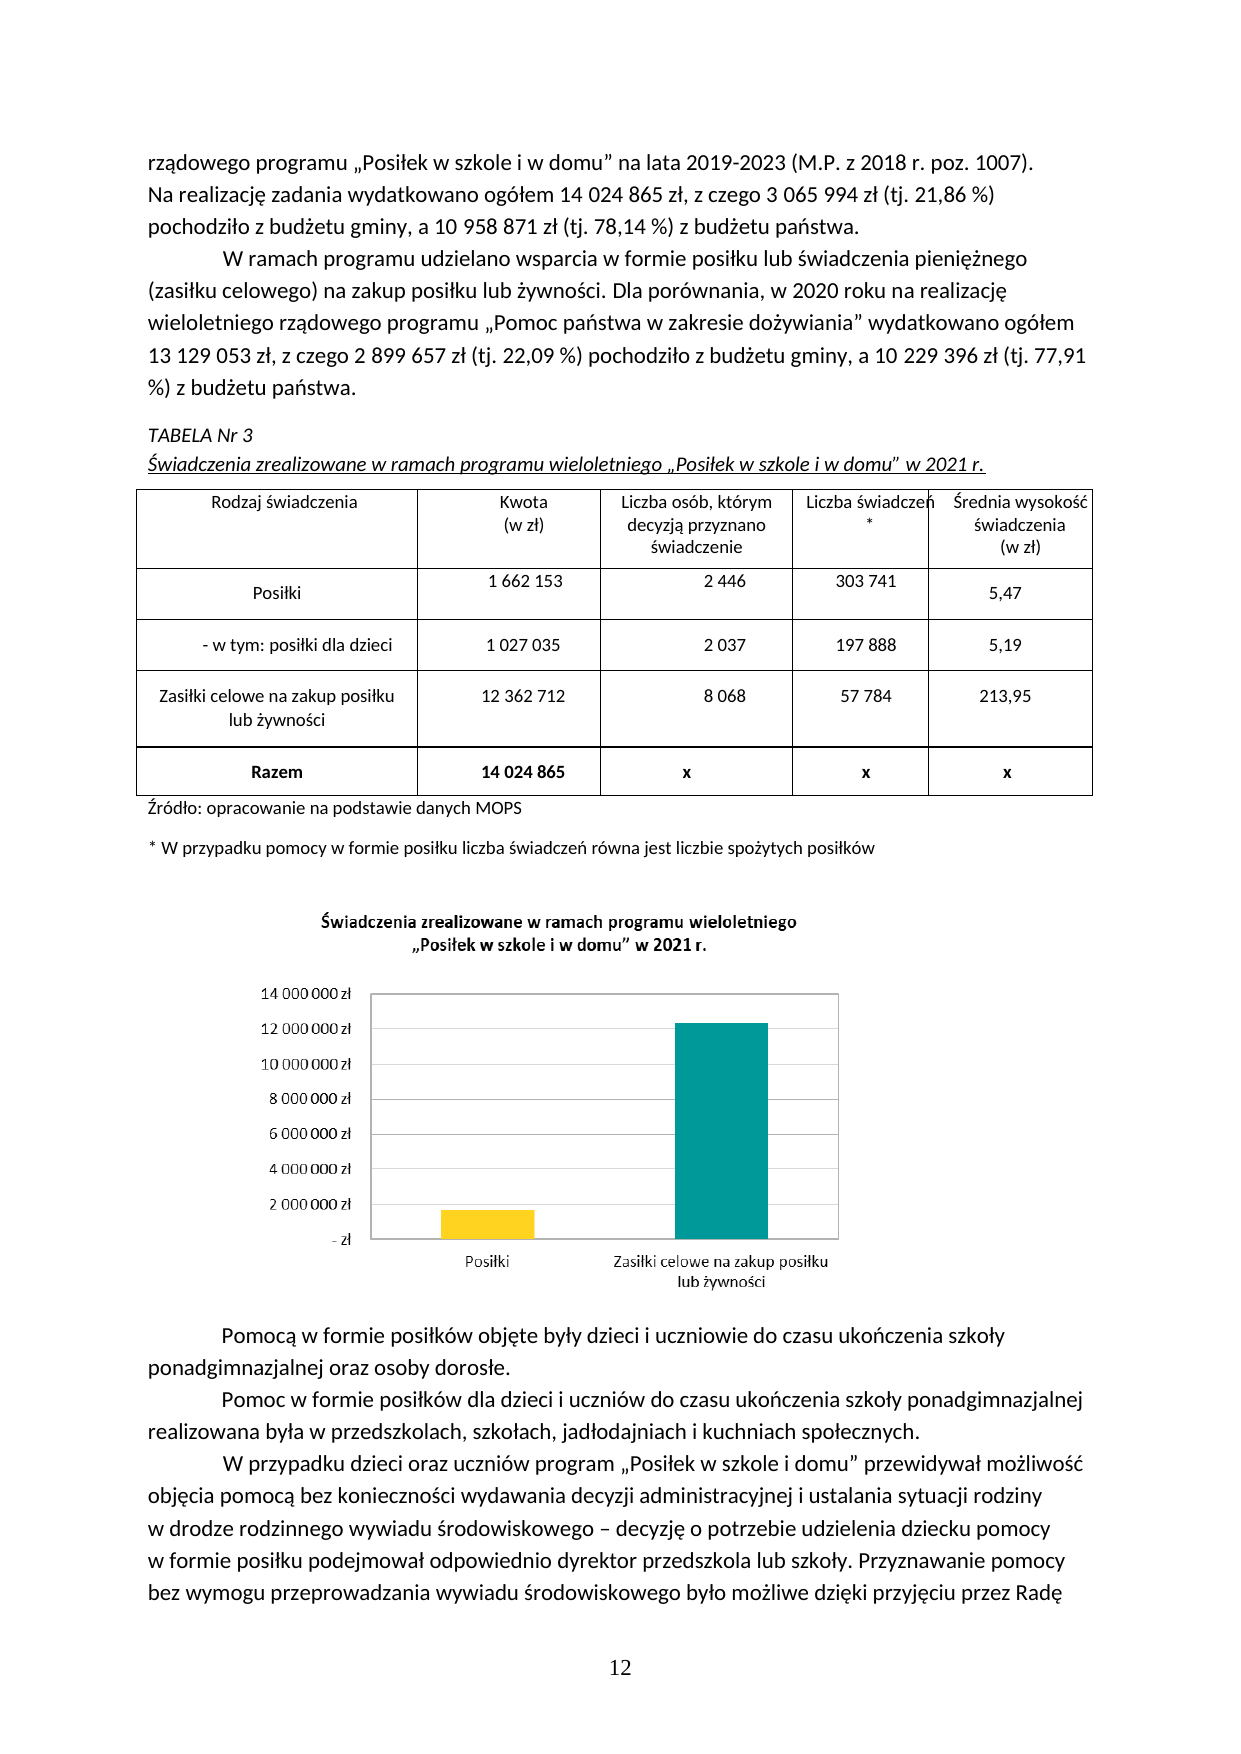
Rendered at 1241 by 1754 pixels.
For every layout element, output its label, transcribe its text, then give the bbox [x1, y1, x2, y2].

table_cell 1 662 153 [418, 569, 600, 619]
table_header Liczba osób, którym decyzją przyznano świadczenie [601, 490, 792, 568]
table_cell Razem [137, 748, 417, 795]
text * W przypadku pomocy w formie posiłku liczba świadczeń równa jest liczbie spożytych posiłków [148, 836, 1093, 859]
text Pomocą w formie posiłków objęte były dzieci i uczniowie do czasu ukończenia szkoły ponadgimnazjalnej oraz osoby dorosłe. [148, 1321, 1093, 1381]
table_header Średnia wysokość świadczenia (w zł) [929, 490, 1092, 568]
table_cell x [601, 748, 792, 795]
table_cell 5,19 [929, 620, 1092, 670]
picture [221, 906, 874, 1309]
table_cell 2 446 [601, 569, 792, 619]
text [148, 148, 1093, 240]
table_cell 1 027 035 [418, 620, 600, 670]
table_cell 2 037 [601, 620, 792, 670]
text Pomoc w formie posiłków dla dzieci i uczniów do czasu ukończenia szkoły ponadgimnazjalnej realizowana była w przedszkolach, szkołach, jadłodajniach i kuchniach społecznych. [148, 1385, 1093, 1445]
table_cell 303 741 [793, 569, 928, 619]
text Źródło: opracowanie na podstawie danych MOPS [148, 796, 1093, 819]
text W ramach programu udzielano wsparcia w formie posiłku lub świadczenia pieniężnego (zasiłku celowego) na zakup posiłku lub żywności. Dla porównania, w 2020 roku na realizację wieloletniego rządowego programu „Pomoc państwa w zakresie dożywiania” wydatkowano ogółem 13 129 053 zł, z czego 2 899 657 zł (tj. 22,09 %) pochodziło z budżetu gminy, a 10 229 396 zł (tj. 77,91 %) z budżetu państwa. [148, 244, 1093, 401]
table_cell 57 784 [793, 671, 928, 746]
table_header Kwota (w zł) [418, 490, 600, 568]
table_cell 14 024 865 [418, 748, 600, 795]
table_cell x [793, 748, 928, 795]
text TABELA Nr 3 [148, 422, 1093, 447]
table_cell 213,95 [929, 671, 1092, 746]
table_cell Posiłki [137, 569, 417, 619]
table_header Liczba świadczeń * [793, 490, 928, 568]
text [148, 1449, 1093, 1606]
table_cell Zasiłki celowe na zakup posiłku lub żywności [137, 671, 417, 746]
table_cell 5,47 [929, 569, 1092, 619]
table_cell 8 068 [601, 671, 792, 746]
table_cell - w tym: posiłki dla dzieci [137, 620, 417, 670]
table_header Rodzaj świadczenia [137, 490, 417, 568]
table_cell 197 888 [793, 620, 928, 670]
table_cell x [929, 748, 1092, 795]
table_cell 12 362 712 [418, 671, 600, 746]
text Świadczenia zrealizowane w ramach programu wieloletniego „Posiłek w szkole i w domu” w 2021 r. [148, 451, 1093, 476]
